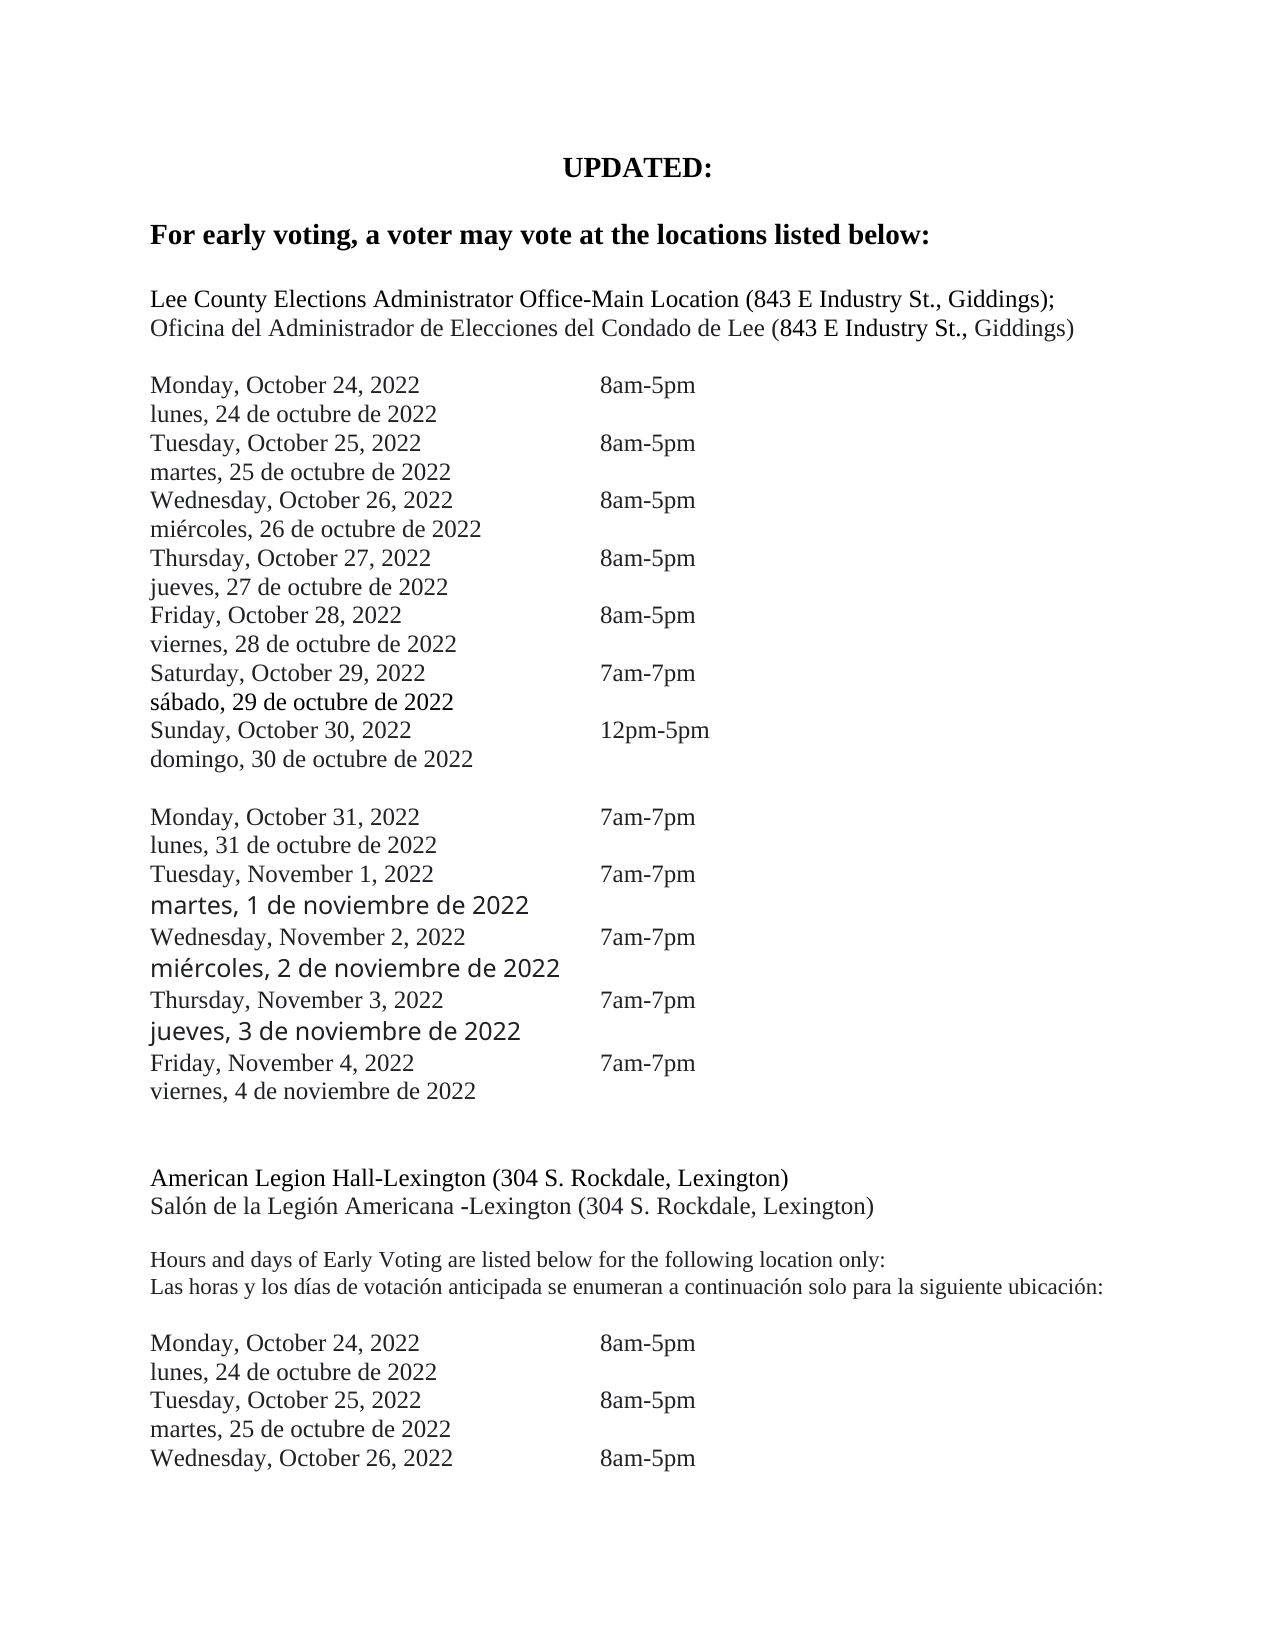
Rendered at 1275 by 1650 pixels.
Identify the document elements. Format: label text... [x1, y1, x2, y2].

text Friday, November 4, 2022 7am-7pm [150, 1048, 1125, 1076]
text Wednesday, October 26, 2022 8am-5pm [150, 485, 1125, 514]
text American Legion Hall-Lexington (304 S. Rockdale, Lexington) [150, 1163, 1125, 1191]
text jueves, 3 de noviembre de 2022 [150, 1013, 1125, 1048]
text martes, 25 de octubre de 2022 [150, 1414, 1125, 1443]
text martes, 1 de noviembre de 2022 [150, 888, 1125, 922]
text lunes, 31 de octubre de 2022 [150, 830, 1125, 859]
text Wednesday, October 26, 2022 8am-5pm [150, 1443, 1125, 1472]
text Wednesday, November 2, 2022 7am-7pm [150, 922, 1125, 951]
text Sunday, October 30, 2022 12pm-5pm [150, 715, 1125, 744]
text Monday, October 31, 2022 7am-7pm [150, 802, 1125, 830]
text Tuesday, October 25, 2022 8am-5pm [150, 428, 1125, 457]
text domingo, 30 de octubre de 2022 [150, 744, 1125, 773]
text lunes, 24 de octubre de 2022 [150, 399, 1125, 428]
text Saturday, October 29, 2022 7am-7pm [150, 658, 1125, 687]
text Tuesday, November 1, 2022 7am-7pm [150, 859, 1125, 888]
text viernes, 28 de octubre de 2022 [150, 629, 1125, 658]
text miércoles, 2 de noviembre de 2022 [150, 951, 1125, 985]
text Las horas y los días de votación anticipada se enumeran a continuación solo para la siguiente ubicación: [150, 1273, 1125, 1299]
text Monday, October 24, 2022 8am-5pm [150, 1328, 1125, 1357]
text martes, 25 de octubre de 2022 [150, 457, 1125, 485]
text Lee County Elections Administrator Office-Main Location (843 E Industry St., Giddings); [150, 284, 1125, 313]
text Thursday, October 27, 2022 8am-5pm [150, 543, 1125, 572]
text Salón de la Legión Americana -Lexington (304 S. Rockdale, Lexington) [150, 1191, 1125, 1220]
text Monday, October 24, 2022 8am-5pm [150, 370, 1125, 399]
text Tuesday, October 25, 2022 8am-5pm [150, 1385, 1125, 1414]
text lunes, 24 de octubre de 2022 [150, 1357, 1125, 1385]
text sábado, 29 de octubre de 2022 [150, 687, 1125, 715]
text Hours and days of Early Voting are listed below for the following location only: [150, 1246, 1125, 1273]
text Thursday, November 3, 2022 7am-7pm [150, 985, 1125, 1013]
text For early voting, a voter may vote at the locations listed below: [150, 217, 1125, 251]
text Oficina del Administrador de Elecciones del Condado de Lee (843 E Industry St., Giddings) [150, 313, 1125, 342]
text viernes, 4 de noviembre de 2022 [150, 1076, 1125, 1105]
text Friday, October 28, 2022 8am-5pm [150, 600, 1125, 629]
text jueves, 27 de octubre de 2022 [150, 572, 1125, 600]
text UPDATED: [150, 150, 1125, 183]
text miércoles, 26 de octubre de 2022 [150, 514, 1125, 543]
